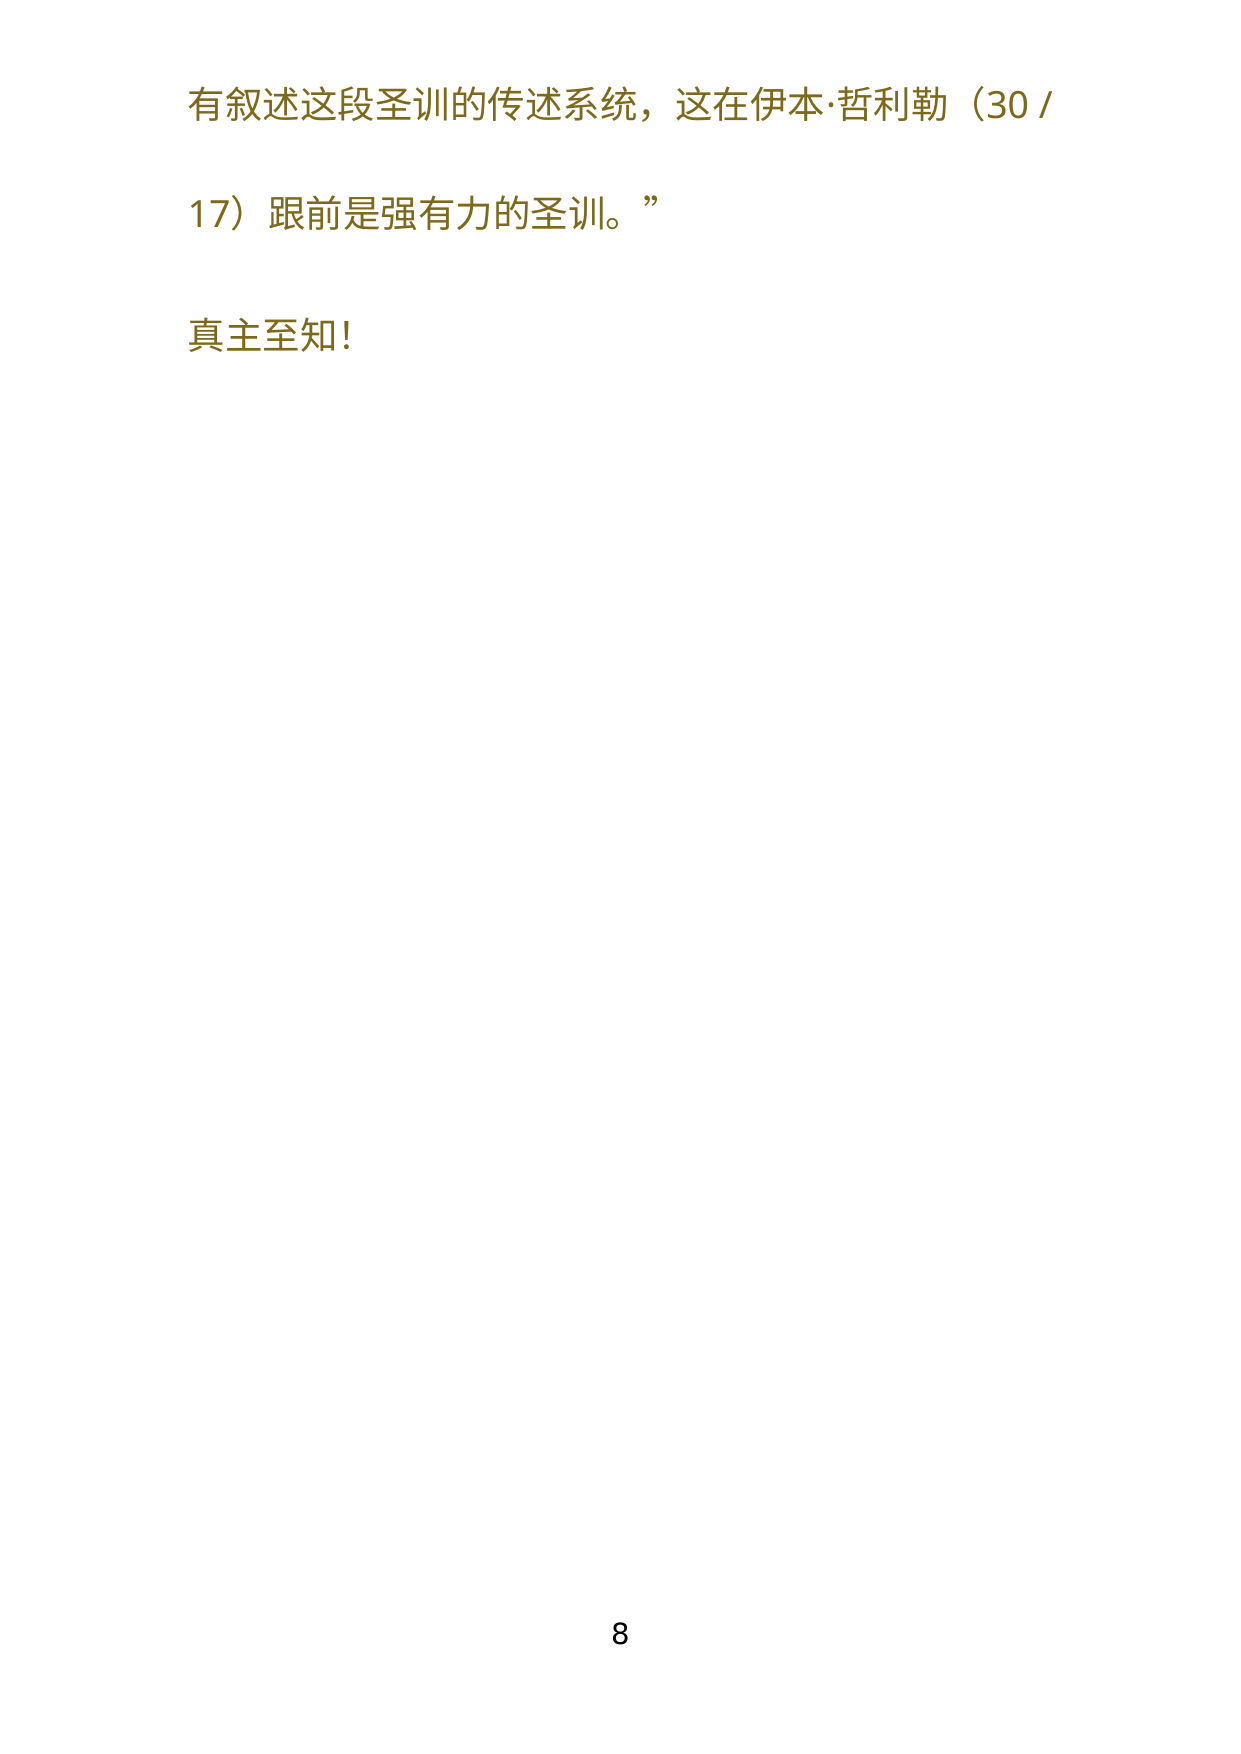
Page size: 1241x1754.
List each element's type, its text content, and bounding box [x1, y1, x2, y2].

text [187, 75, 1053, 238]
text 真主至知！ [187, 306, 1053, 361]
